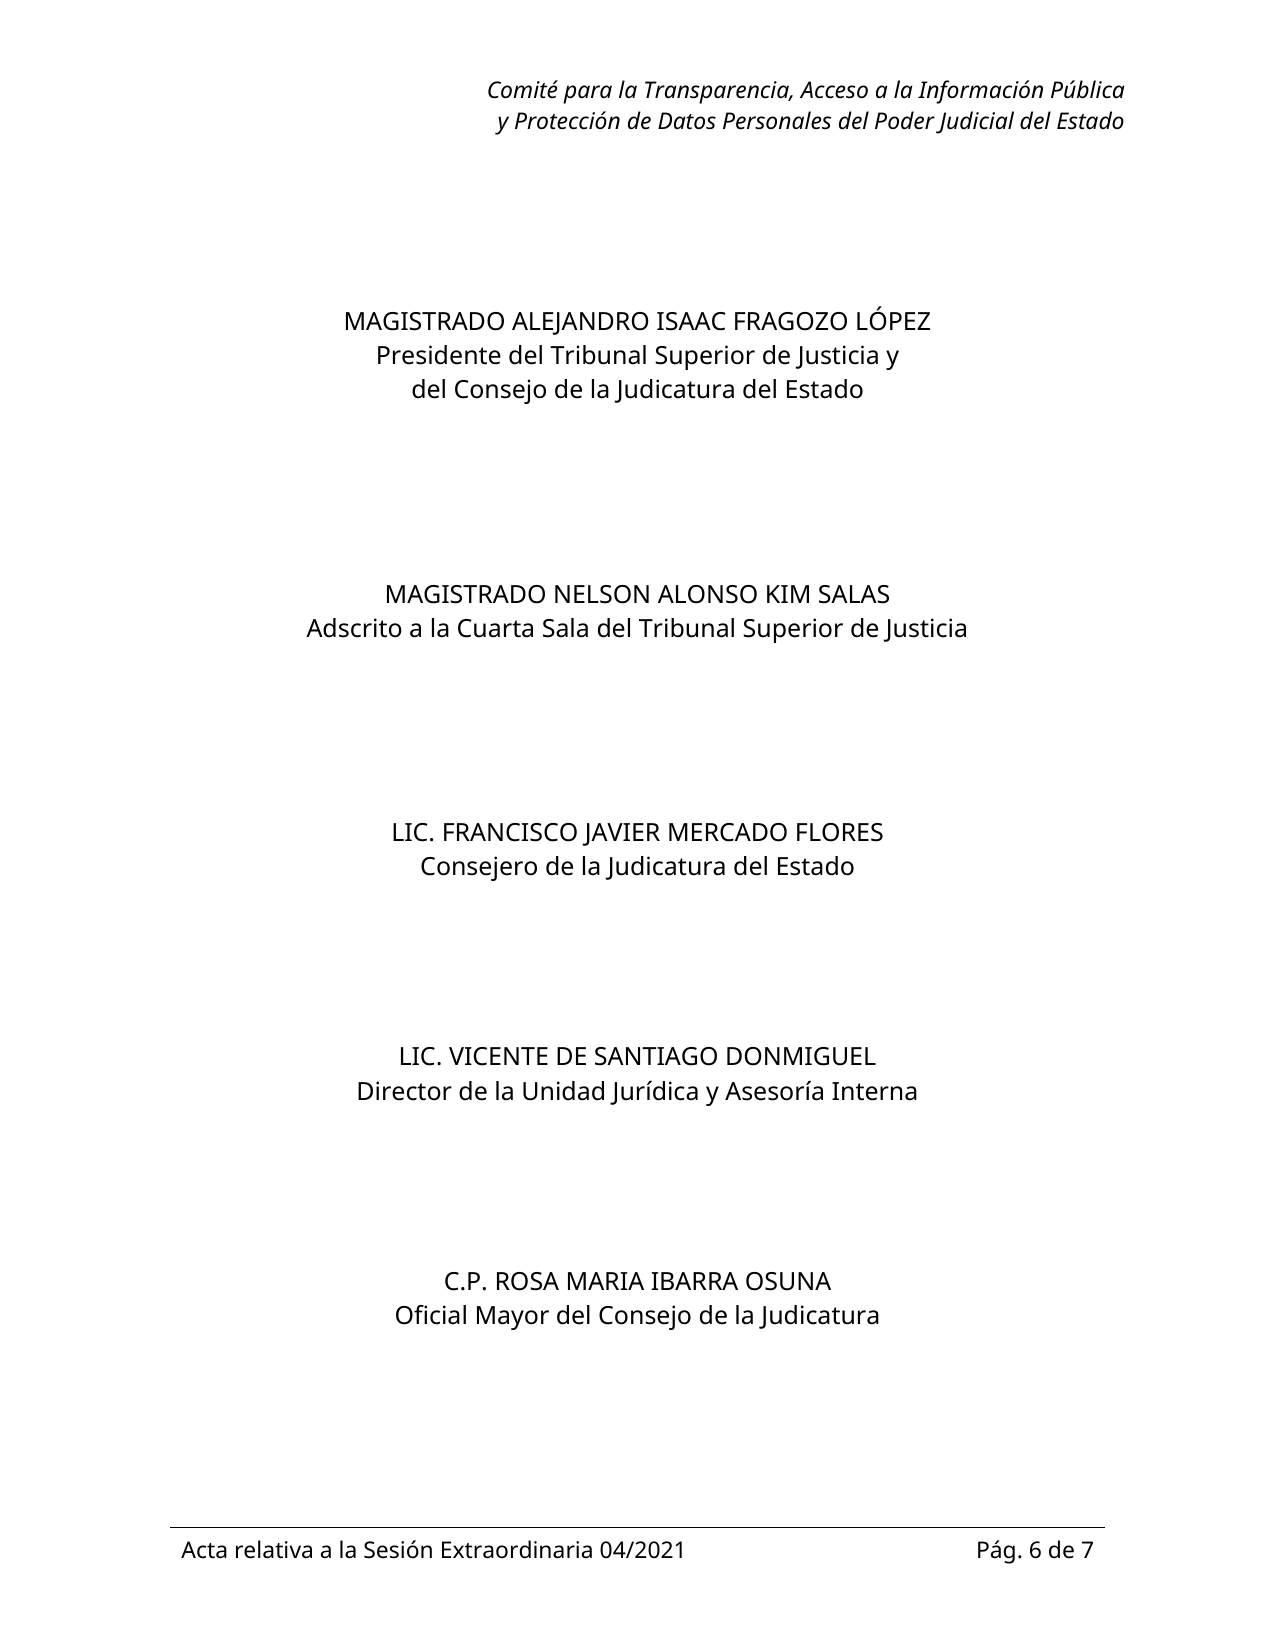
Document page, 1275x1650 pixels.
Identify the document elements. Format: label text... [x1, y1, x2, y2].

text Presidente del Tribunal Superior de Justicia y [150, 338, 1125, 372]
text del Consejo de la Judicatura del Estado [150, 372, 1125, 406]
text Adscrito a la Cuarta Sala del Tribunal Superior de Justicia [150, 610, 1125, 644]
text MAGISTRADO ALEJANDRO ISAAC FRAGOZO LÓPEZ [150, 304, 1125, 338]
text MAGISTRADO NELSON ALONSO KIM SALAS [150, 576, 1125, 610]
text Director de la Unidad Jurídica y Asesoría Interna [150, 1073, 1125, 1107]
text C.P. ROSA MARIA IBARRA OSUNA [150, 1263, 1125, 1297]
text Consejero de la Judicatura del Estado [150, 849, 1125, 883]
text LIC. VICENTE DE SANTIAGO DONMIGUEL [150, 1039, 1125, 1073]
text Oficial Mayor del Consejo de la Judicatura [150, 1297, 1125, 1332]
text LIC. FRANCISCO JAVIER MERCADO FLORES [150, 815, 1125, 849]
